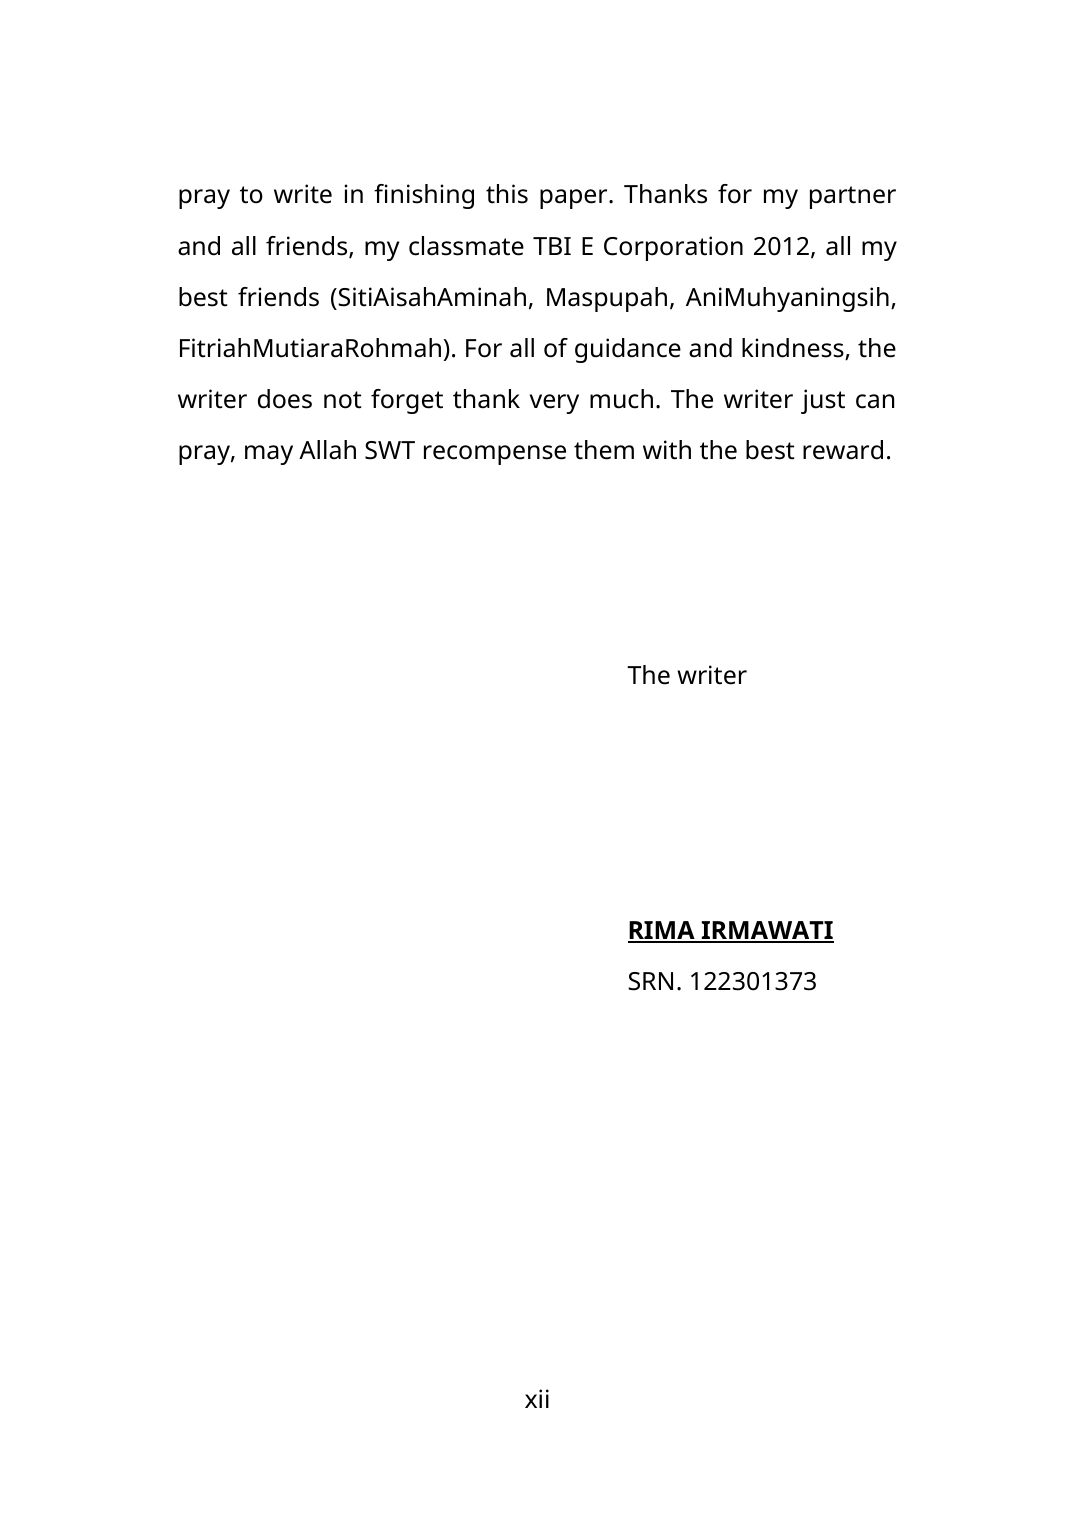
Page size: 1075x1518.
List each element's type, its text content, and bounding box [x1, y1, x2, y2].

text RIMA IRMAWATI [627, 913, 898, 947]
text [177, 177, 898, 466]
text SRN. 122301373 [552, 964, 898, 998]
text The writer [627, 657, 898, 691]
